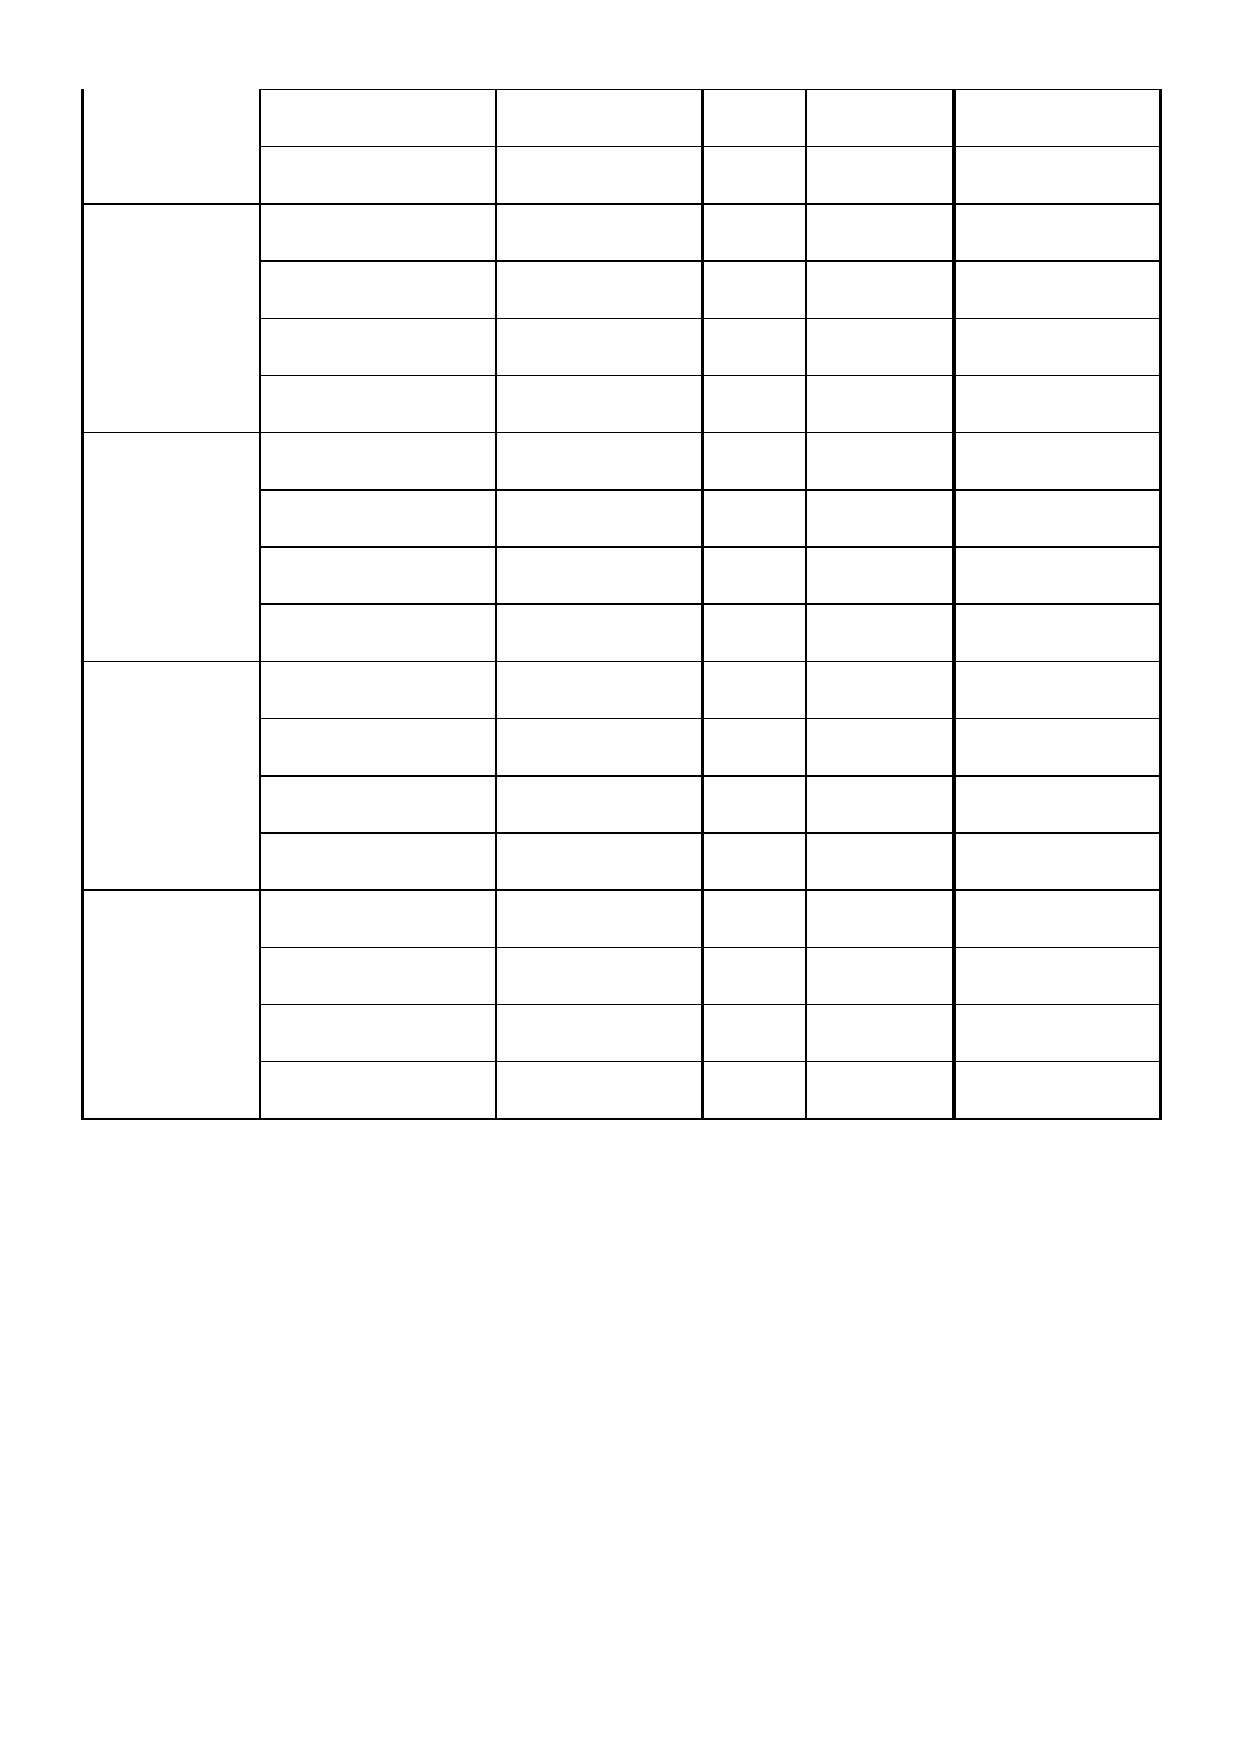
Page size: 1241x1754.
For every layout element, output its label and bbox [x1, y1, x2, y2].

table_cell [807, 205, 952, 260]
table_cell [497, 491, 701, 546]
table_cell [261, 891, 495, 946]
table_cell [807, 777, 952, 832]
table_cell [497, 205, 701, 260]
table_cell [956, 548, 1159, 603]
table_cell [807, 891, 952, 946]
table_cell [261, 1005, 495, 1061]
table_cell [704, 834, 805, 889]
table_cell [261, 662, 495, 718]
table_cell [704, 777, 805, 832]
table_cell [84, 433, 259, 661]
table_cell [956, 948, 1159, 1004]
table_cell [704, 147, 805, 203]
table_cell [807, 433, 952, 489]
table_cell [261, 147, 495, 203]
table_cell [497, 376, 701, 432]
table_cell [807, 147, 952, 203]
table_cell [956, 90, 1159, 146]
table_cell [261, 491, 495, 546]
table_cell [956, 719, 1159, 775]
table_cell [704, 605, 805, 661]
table_cell [497, 891, 701, 946]
table_cell [261, 319, 495, 374]
table_cell [956, 319, 1159, 374]
table_cell [956, 433, 1159, 489]
table_cell [261, 834, 495, 889]
table_cell [261, 948, 495, 1004]
table_cell [704, 90, 805, 146]
table_cell [497, 605, 701, 661]
table_cell [956, 376, 1159, 432]
table_cell [704, 376, 805, 432]
table_cell [497, 90, 701, 146]
table_cell [807, 948, 952, 1004]
table_cell [704, 319, 805, 374]
table_cell [704, 205, 805, 260]
table_cell [261, 376, 495, 432]
table_cell [704, 891, 805, 946]
table_cell [807, 319, 952, 374]
table_cell [956, 891, 1159, 946]
table_cell [704, 1062, 805, 1118]
table_cell [497, 1062, 701, 1118]
table_cell [497, 834, 701, 889]
table_cell [807, 605, 952, 661]
table_cell [84, 205, 259, 432]
table_cell [807, 1005, 952, 1061]
table_cell [807, 834, 952, 889]
table_cell [497, 319, 701, 374]
table_cell [807, 1062, 952, 1118]
table_cell [704, 262, 805, 317]
table_cell [704, 433, 805, 489]
table_cell [497, 777, 701, 832]
table_cell [807, 262, 952, 317]
table_cell [497, 719, 701, 775]
table_cell [497, 147, 701, 203]
table_cell [497, 1005, 701, 1061]
table_cell [497, 548, 701, 603]
table_cell [956, 777, 1159, 832]
table_cell [807, 376, 952, 432]
table_cell [261, 262, 495, 317]
table_cell [704, 948, 805, 1004]
table_cell [807, 491, 952, 546]
table_cell [956, 205, 1159, 260]
table_cell [497, 262, 701, 317]
table_cell [956, 491, 1159, 546]
table_cell [261, 777, 495, 832]
table_cell [956, 662, 1159, 718]
table_cell [261, 719, 495, 775]
table_cell [807, 90, 952, 146]
table_cell [261, 1062, 495, 1118]
table_cell [704, 1005, 805, 1061]
table_cell [261, 205, 495, 260]
table_cell [261, 433, 495, 489]
table_cell [261, 90, 495, 146]
table_cell [956, 1005, 1159, 1061]
table_cell [497, 662, 701, 718]
table_cell [704, 491, 805, 546]
table_cell [497, 433, 701, 489]
table_cell [956, 147, 1159, 203]
table_cell [84, 662, 259, 889]
table_cell [261, 605, 495, 661]
table_cell [956, 262, 1159, 317]
table_cell [807, 548, 952, 603]
table_cell [956, 1062, 1159, 1118]
table_cell [704, 719, 805, 775]
table_cell [956, 834, 1159, 889]
table_cell [704, 548, 805, 603]
table_cell [807, 719, 952, 775]
table_cell [807, 662, 952, 718]
table_cell [956, 605, 1159, 661]
table_cell [497, 948, 701, 1004]
table_cell [84, 891, 259, 1118]
table_cell [704, 662, 805, 718]
table_cell [261, 548, 495, 603]
